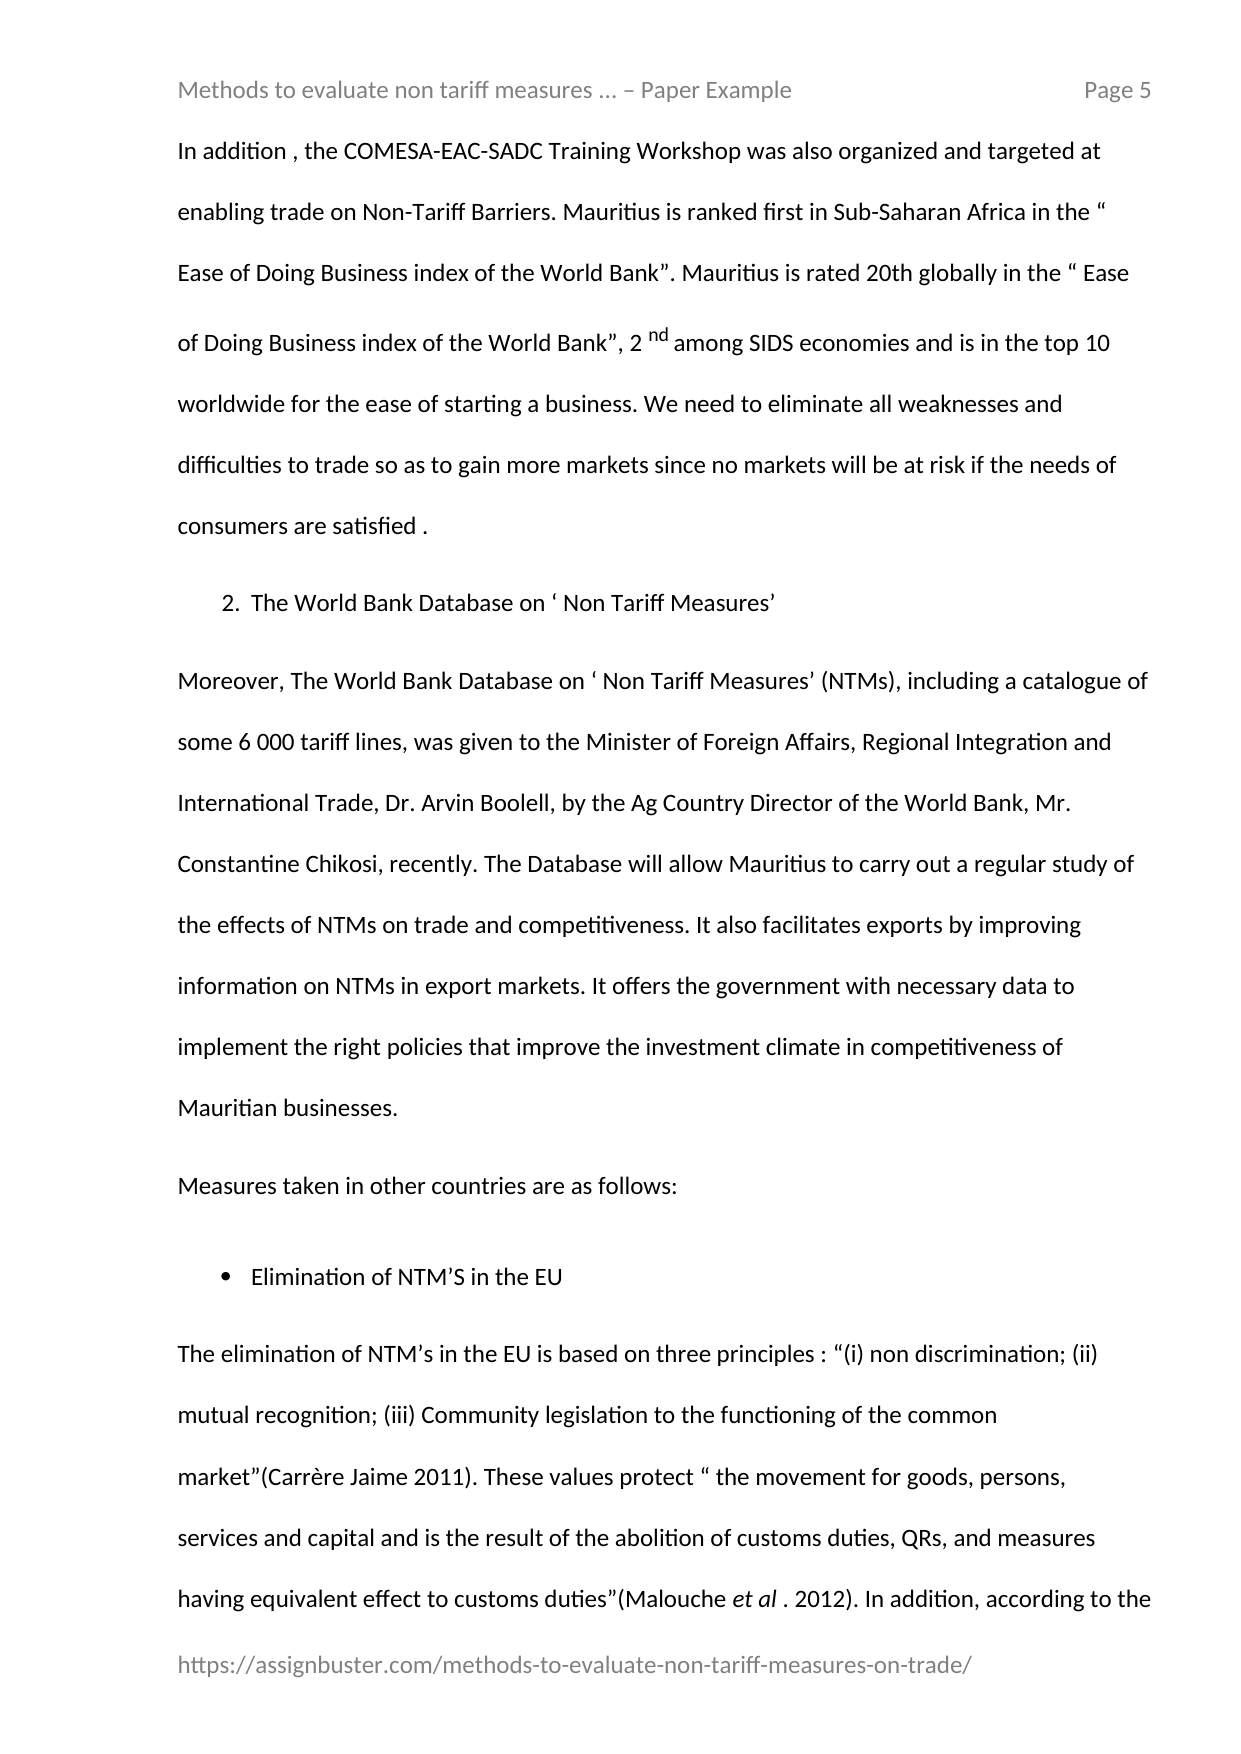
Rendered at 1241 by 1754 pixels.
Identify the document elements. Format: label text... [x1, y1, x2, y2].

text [177, 1338, 1152, 1613]
list The World Bank Database on ‘ Non Tariff Measures’ [221, 588, 1152, 618]
text In addition , the COMESA-EAC-SADC Training Workshop was also organized and targeted at enabling trade on Non-Tariff Barriers. Mauritius is ranked first in Sub-Saharan Africa in the “ Ease of Doing Business index of the World Bank”. Mauritius is rated 20th globally in the “ Ease of Doing Business index of the World Bank”, 2 nd among SIDS economies and is in the top 10 worldwide for the ease of starting a business. We need to eliminate all weaknesses and difficulties to trade so as to gain more markets since no markets will be at risk if the needs of consumers are satisfied . [177, 135, 1152, 540]
text Moreover, The World Bank Database on ‘ Non Tariff Measures’ (NTMs), including a catalogue of some 6 000 tariff lines, was given to the Minister of Foreign Affairs, Regional Integration and International Trade, Dr. Arvin Boolell, by the Ag Country Director of the World Bank, Mr. Constantine Chikosi, recently. The Database will allow Mauritius to carry out a regular study of the effects of NTMs on trade and competitiveness. It also facilitates exports by improving information on NTMs in export markets. It offers the government with necessary data to implement the right policies that improve the investment climate in competitiveness of Mauritian businesses. [177, 665, 1152, 1123]
list Elimination of NTM’S in the EU [221, 1261, 1152, 1291]
text Measures taken in other countries are as follows: [177, 1170, 1152, 1201]
